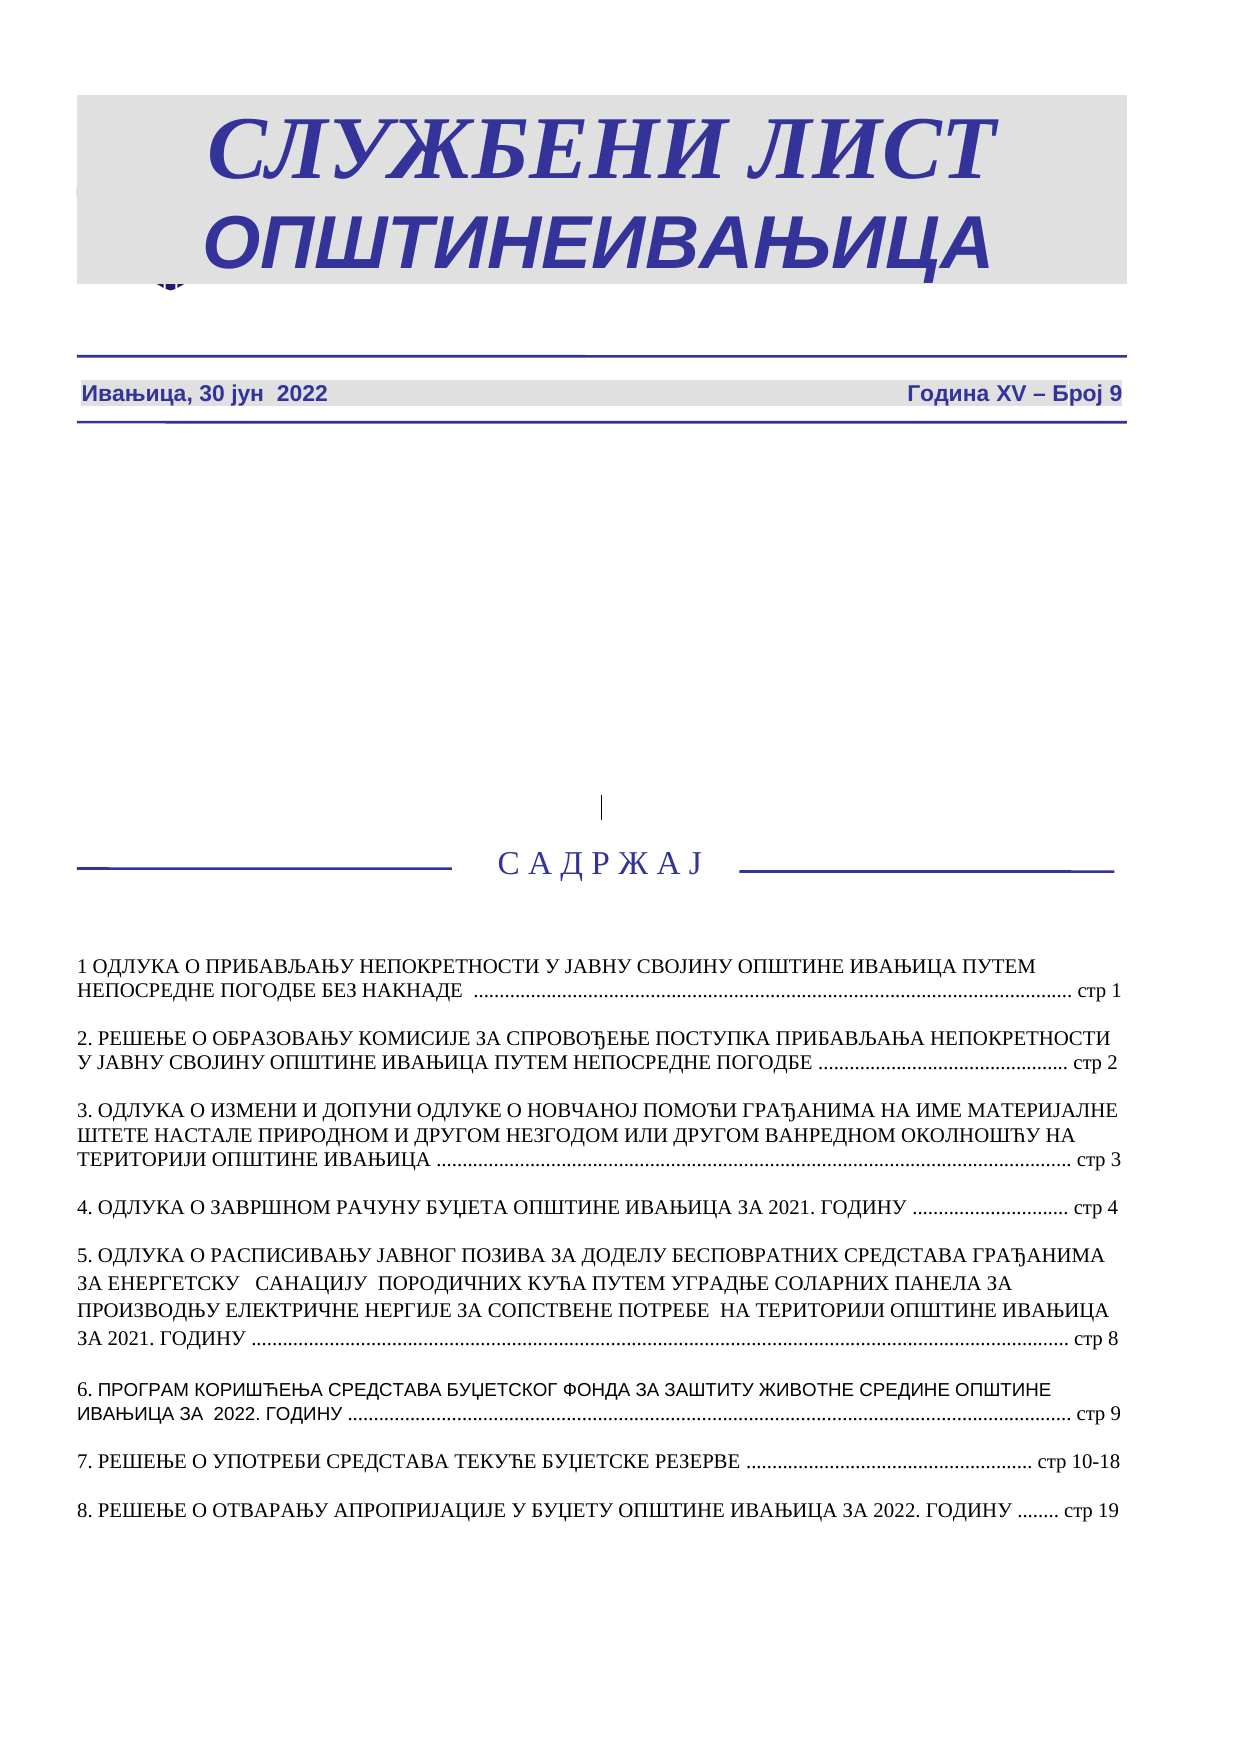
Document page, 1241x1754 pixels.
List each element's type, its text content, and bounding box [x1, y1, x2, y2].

text 3. ОДЛУКА О ИЗМЕНИ И ДОПУНИ ОДЛУКЕ О НОВЧАНОЈ ПОМОЋИ ГРАЂАНИМА НА ИМЕ МАТЕРИЈАЛНЕ ШТЕТЕ НАСТАЛЕ ПРИРОДНОМ И ДРУГОМ НЕЗГОДОМ ИЛИ ДРУГОМ ВАНРЕДНОМ ОКОЛНОШЋУ НА ТЕРИТОРИЈИ ОПШТИНЕ ИВАЊИЦА .......................................................................................................................... стр 3 [77, 1098, 1122, 1171]
text 6. ПРОГРАМ КОРИШЋЕЊА СРЕДСТАВА БУЏЕТСКОГ ФОНДА ЗА ЗАШТИТУ ЖИВОТНЕ СРЕДИНЕ ОПШТИНЕ ИВАЊИЦА ЗА 2022. ГОДИНУ ........................................................................................................................................... стр 9 [77, 1377, 1122, 1425]
text С А Д Р Ж А Ј [77, 843, 1122, 882]
text 8. РЕШЕЊЕ О ОТВАРАЊУ АПРОПРИЈАЦИЈЕ У БУЏЕТУ ОПШТИНЕ ИВАЊИЦА ЗА 2022. ГОДИНУ ........ стр 19 [77, 1498, 1122, 1522]
text 1 ОДЛУКA О ПРИБАВЉАЊУ НЕПОКРЕТНОСТИ У ЈАВНУ СВОЈИНУ ОПШТИНЕ ИВАЊИЦА ПУТЕМ НЕПОСРЕДНЕ ПОГОДБЕ БЕЗ НАКНАДЕ ................................................................................................................... стр 1 [77, 954, 1122, 1002]
text 2. РЕШЕЊЕ О ОБРАЗОВАЊУ КОМИСИЈЕ ЗА СПРОВОЂЕЊЕ ПОСТУПКА ПРИБАВЉАЊА НЕПОКРЕТНОСТИ У ЈАВНУ СВОЈИНУ ОПШТИНЕ ИВАЊИЦА ПУТЕМ НЕПОСРЕДНЕ ПОГОДБЕ ................................................ стр 2 [77, 1026, 1122, 1074]
text 7. РЕШЕЊЕ О УПОТРЕБИ СРЕДСТАВА ТЕКУЋЕ БУЏЕТСКЕ РЕЗЕРВЕ ....................................................... стр 10-18 [77, 1449, 1122, 1473]
text 4. ОДЛУКА О ЗАВРШНОМ РАЧУНУ БУЏЕТА ОПШТИНЕ ИВАЊИЦА ЗА 2021. ГОДИНУ .............................. стр 4 [77, 1195, 1122, 1219]
text 5. ОДЛУКА О РАСПИСИВАЊУ ЈАВНОГ ПОЗИВА ЗА ДОДЕЛУ БЕСПОВРАТНИХ СРЕДСТАВА ГРАЂАНИМА ЗА ЕНЕРГЕТСКУ САНАЦИЈУ ПОРОДИЧНИХ КУЋА ПУТЕМ УГРАДЊЕ СОЛАРНИХ ПАНЕЛА ЗА ПРОИЗВОДЊУ ЕЛЕКТРИЧНЕ НЕРГИЈЕ ЗА СОПСТВЕНЕ ПОТРЕБЕ НА ТЕРИТОРИЈИ ОПШТИНЕ ИВАЊИЦА ЗА 2021. ГОДИНУ ............................................................................................................................................................. стр 8 [77, 1243, 1122, 1350]
